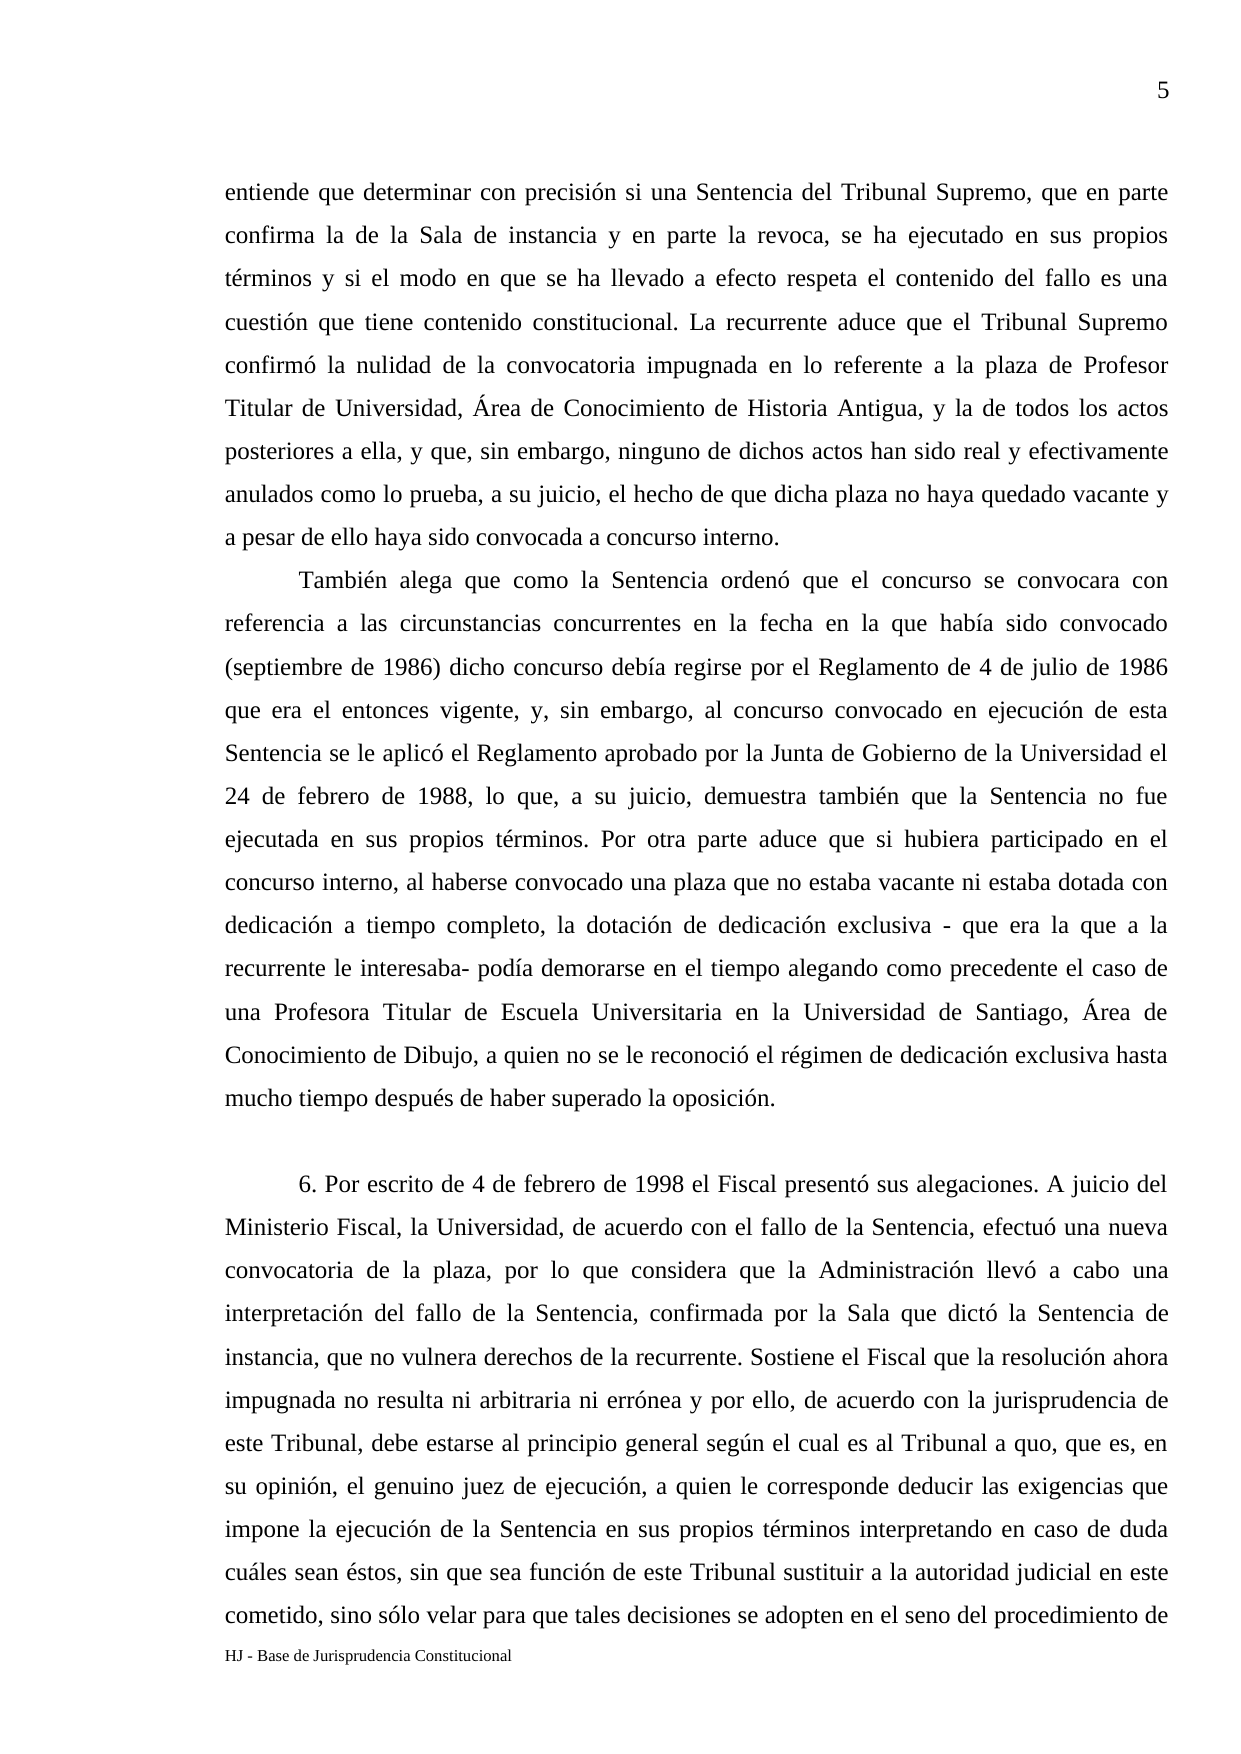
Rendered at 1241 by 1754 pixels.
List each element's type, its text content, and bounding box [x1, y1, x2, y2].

text También alega que como la Sentencia ordenó que el concurso se convocara con referencia a las circunstancias concurrentes en la fecha en la que había sido convocado (septiembre de 1986) dicho concurso debía regirse por el Reglamento de 4 de julio de 1986 que era el entonces vigente, y, sin embargo, al concurso convocado en ejecución de esta Sentencia se le aplicó el Reglamento aprobado por la Junta de Gobierno de la Universidad el 24 de febrero de 1988, lo que, a su juicio, demuestra también que la Sentencia no fue ejecutada en sus propios términos. Por otra parte aduce que si hubiera participado en el concurso interno, al haberse convocado una plaza que no estaba vacante ni estaba dotada con dedicación a tiempo completo, la dotación de dedicación exclusiva - que era la que a la recurrente le interesaba- podía demorarse en el tiempo alegando como precedente el caso de una Profesora Titular de Escuela Universitaria en la Universidad de Santiago, Área de Conocimiento de Dibujo, a quien no se le reconoció el régimen de dedicación exclusiva hasta mucho tiempo después de haber superado la oposición. [224, 565, 1169, 1112]
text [224, 177, 1169, 551]
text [224, 1169, 1169, 1629]
